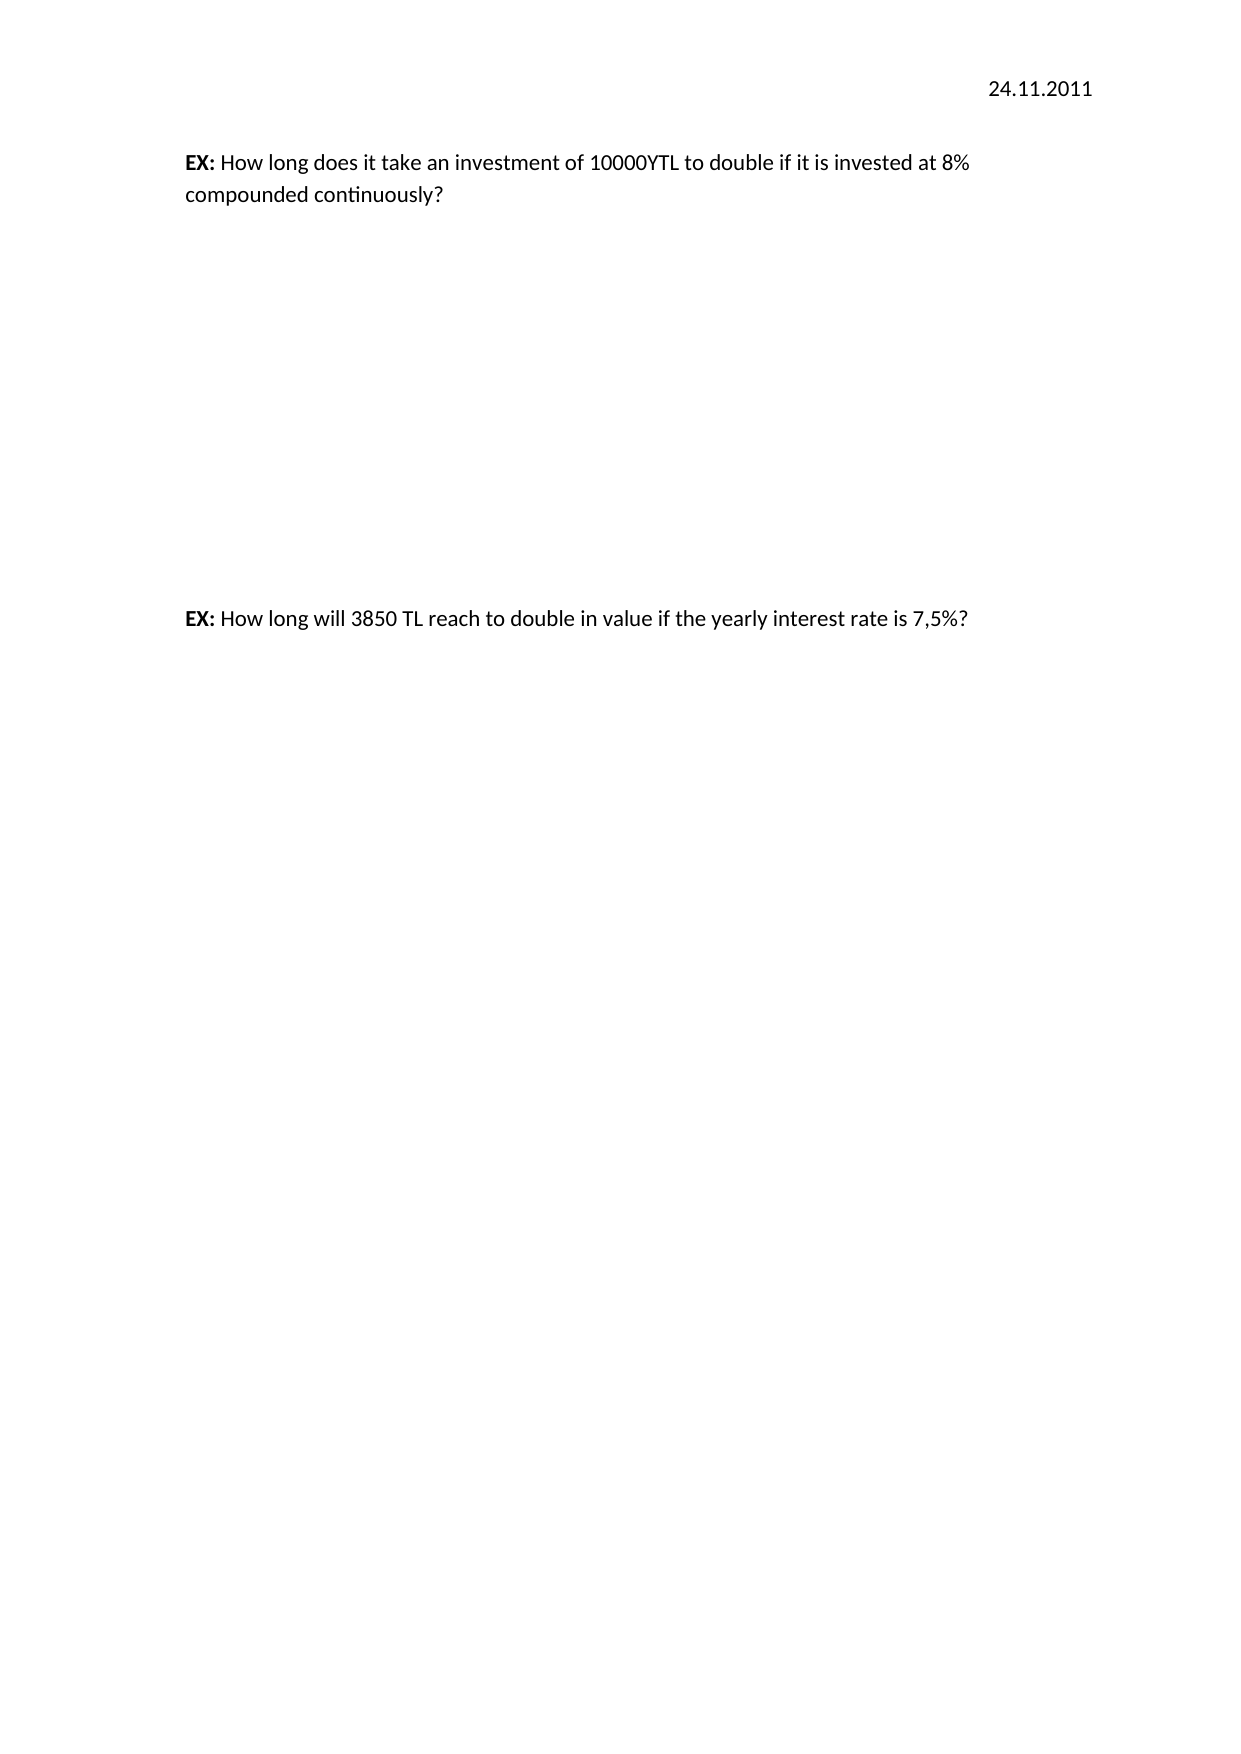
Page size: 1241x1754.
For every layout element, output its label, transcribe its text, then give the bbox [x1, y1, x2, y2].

text EX: How long will 3850 TL reach to double in value if the yearly interest rate is 7,5%? [185, 604, 1093, 632]
text EX: How long does it take an investment of 10000YTL to double if it is invested at 8% compounded continuously? [185, 148, 1093, 208]
